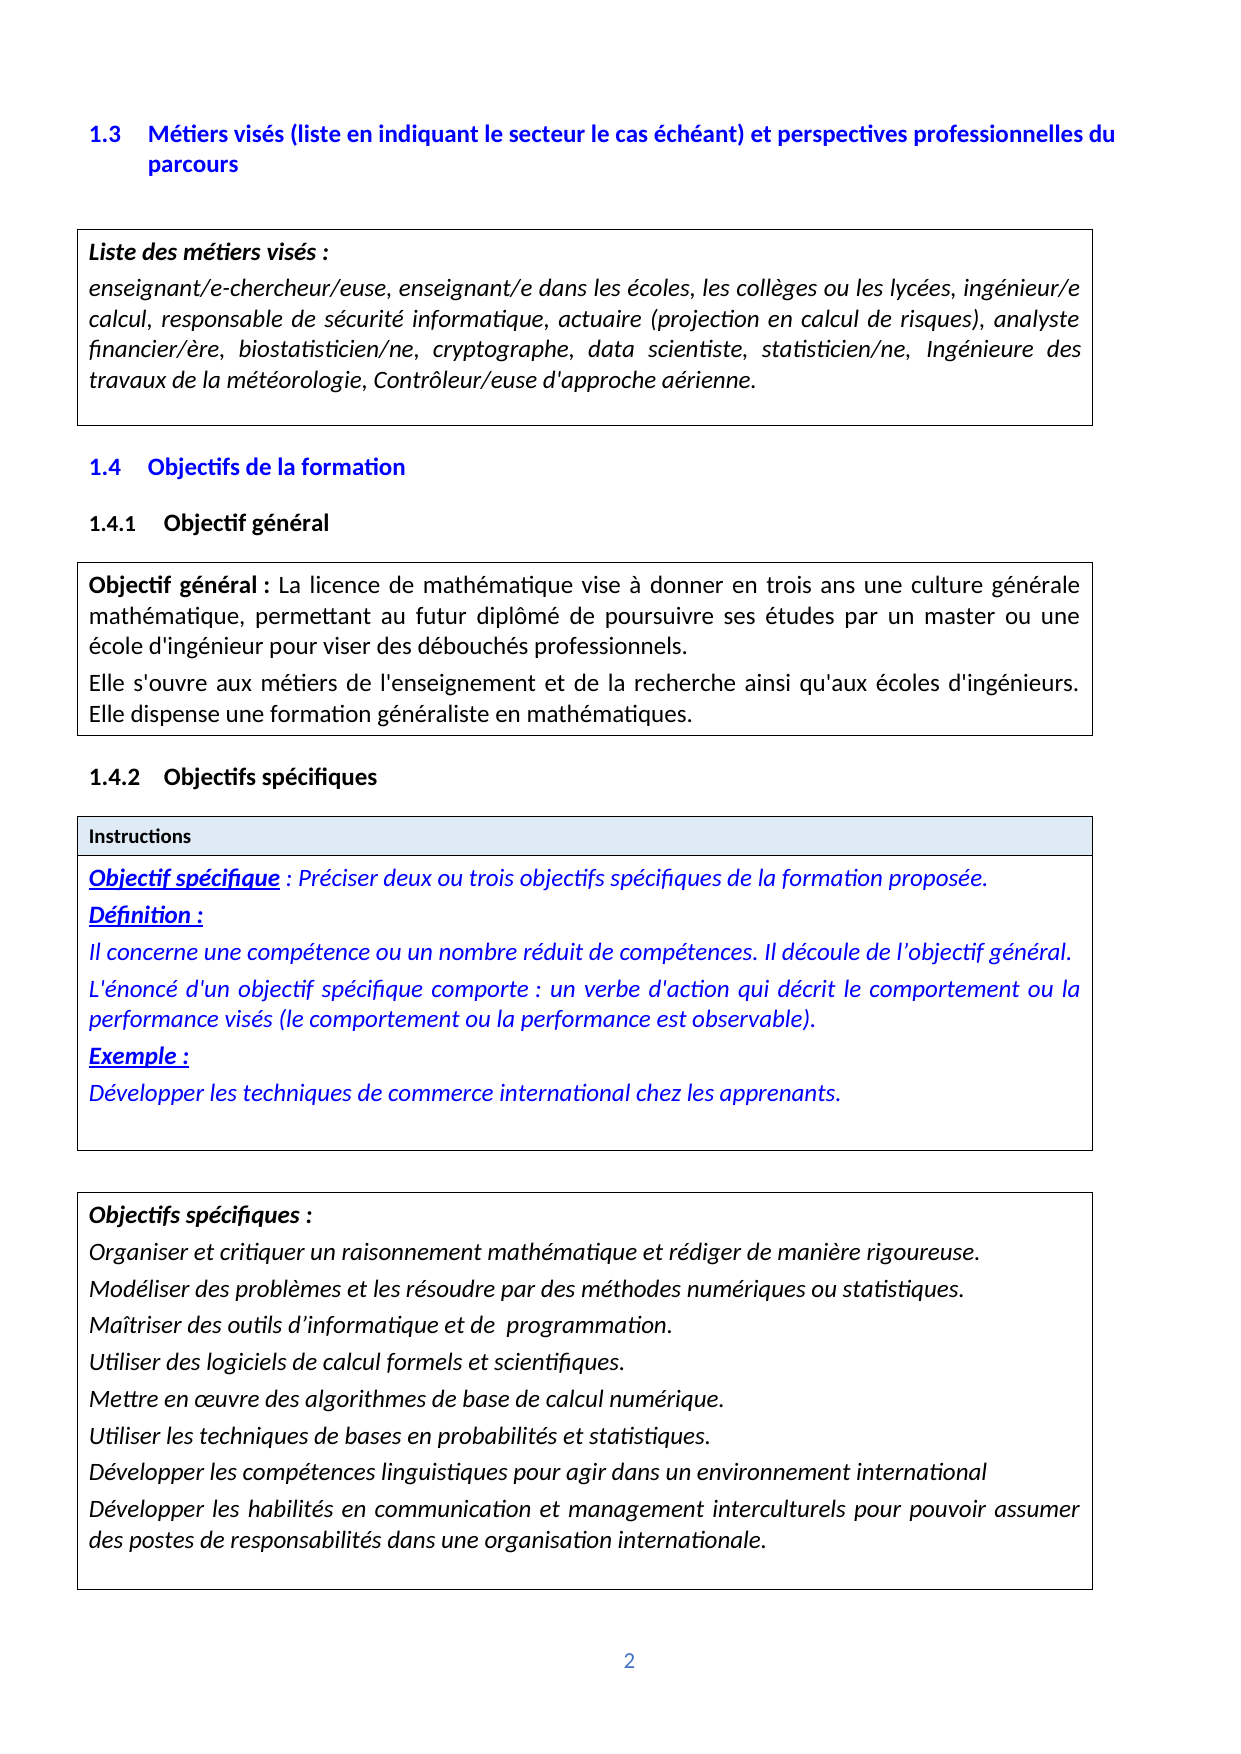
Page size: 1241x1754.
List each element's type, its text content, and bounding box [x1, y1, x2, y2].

table_header Objectif général : La licence de mathématique vise à donner en trois ans une culture générale mathématique, permettant au futur diplômé de poursuivre ses études par un master ou une école d'ingénieur pour viser des débouchés professionnels. Elle s'ouvre aux métiers de l'enseignement et de la recherche ainsi qu'aux écoles d'ingénieurs. Elle dispense une formation généraliste en mathématiques. [78, 563, 1092, 734]
subtitle Objectifs spécifiques [89, 761, 1169, 791]
table_cell Objectif spécifique : Préciser deux ou trois objectifs spécifiques de la formation proposée. Définition : Il concerne une compétence ou un nombre réduit de compétences. Il découle de l’objectif général. L'énoncé d'un objectif spécifique comporte : un verbe d'action qui décrit le comportement ou la performance visés (le comportement ou la performance est observable). Exemple : Développer les techniques de commerce international chez les apprenants. [78, 856, 1092, 1150]
subtitle Objectifs de la formation [89, 451, 1169, 482]
table_header Objectifs spécifiques : Organiser et critiquer un raisonnement mathématique et rédiger de manière rigoureuse. Modéliser des problèmes et les résoudre par des méthodes numériques ou statistiques. Maîtriser des outils d’informatique et de programmation. Utiliser des logiciels de calcul formels et scientifiques. Mettre en œuvre des algorithmes de base de calcul numérique. Utiliser les techniques de bases en probabilités et statistiques. Développer les compétences linguistiques pour agir dans un environnement international Développer les habilités en communication et management interculturels pour pouvoir assumer des postes de responsabilités dans une organisation internationale. [78, 1193, 1092, 1589]
subtitle Métiers visés (liste en indiquant le secteur le cas échéant) et perspectives professionnelles du parcours [89, 118, 1169, 179]
subtitle Objectif général [89, 507, 1169, 537]
table_header Instructions [78, 817, 1092, 855]
table_header Liste des métiers visés : enseignant/e-chercheur/euse, enseignant/e dans les écoles, les collèges ou les lycées, ingénieur/e calcul, responsable de sécurité informatique, actuaire (projection en calcul de risques), analyste financier/ère, biostatisticien/ne, cryptographe, data scientiste, statisticien/ne, Ingénieure des travaux de la météorologie, Contrôleur/euse d'approche aérienne. [78, 230, 1092, 425]
